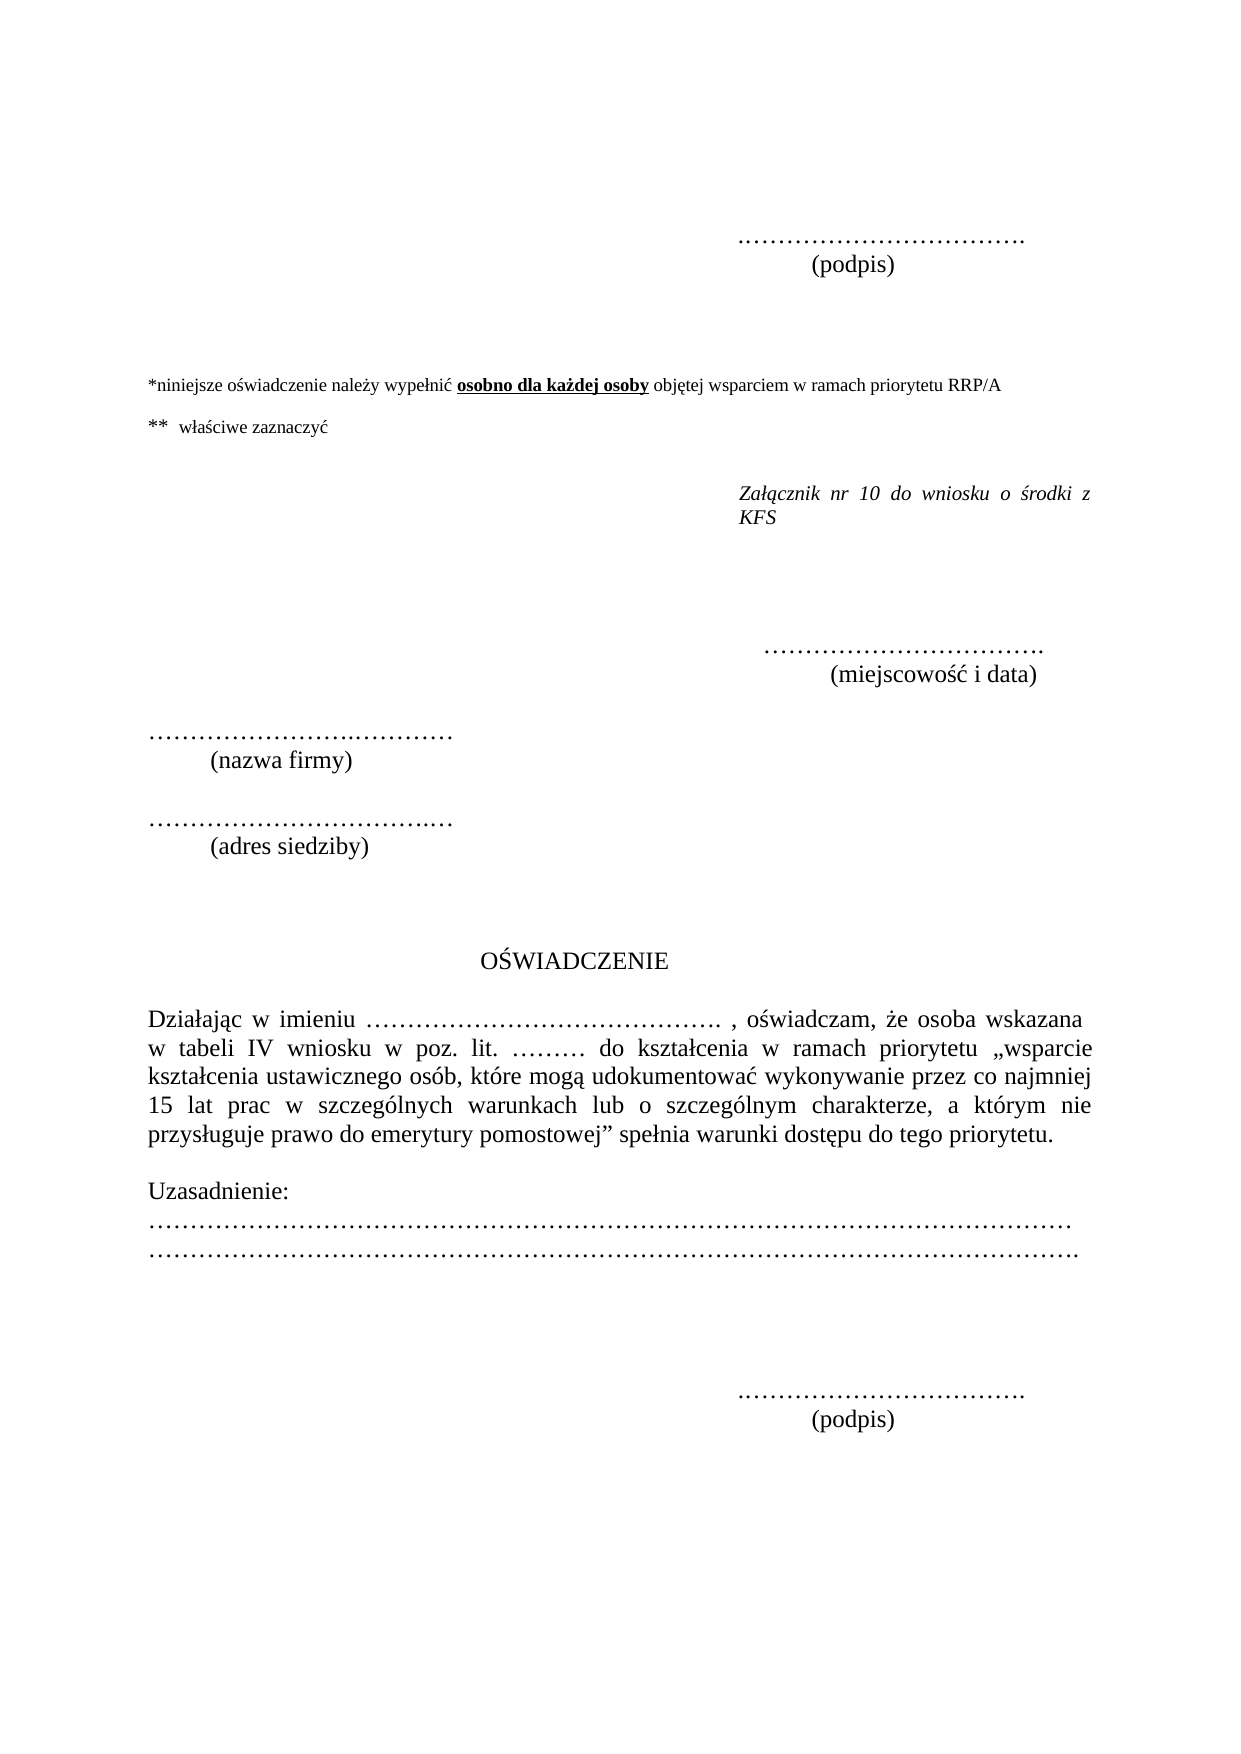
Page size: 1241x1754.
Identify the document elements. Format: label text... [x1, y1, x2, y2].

text (nazwa firmy) [148, 745, 1093, 774]
text (adres siedziby) [148, 831, 1093, 860]
text Załącznik nr 10 do wniosku o środki z KFS [739, 481, 1093, 529]
text …………………………….… [148, 803, 1093, 831]
text .……………………………. [148, 1347, 1093, 1404]
text (podpis) [148, 1404, 1093, 1432]
text Uzasadnienie: ……………………………………………………………………………………………………………………………………………………………………………………………………. [148, 1176, 1093, 1263]
text *niniejsze oświadczenie należy wypełnić osobno dla każdej osoby objętej wsparciem w ramach priorytetu RRP/A [148, 374, 1057, 396]
text (miejscowość i data) [148, 659, 1093, 688]
text …………………….………… [148, 716, 1093, 745]
text ……………………………. [148, 602, 1093, 659]
text Działając w imieniu ……………………………………. , oświadczam, że osoba wskazana w tabeli IV wniosku w poz. lit. ……… do kształcenia w ramach priorytetu „wsparcie kształcenia ustawicznego osób, które mogą udokumentować wykonywanie przez co najmniej 15 lat prac w szczególnych warunkach lub o szczególnym charakterze, a którym nie przysługuje prawo do emerytury pomostowej” spełnia warunki dostępu do tego priorytetu. [148, 1004, 1093, 1148]
text OŚWIADCZENIE [148, 946, 1093, 975]
text ** właściwe zaznaczyć [148, 414, 1057, 438]
text (podpis) [148, 249, 1093, 278]
text .……………………………. [148, 192, 1093, 249]
